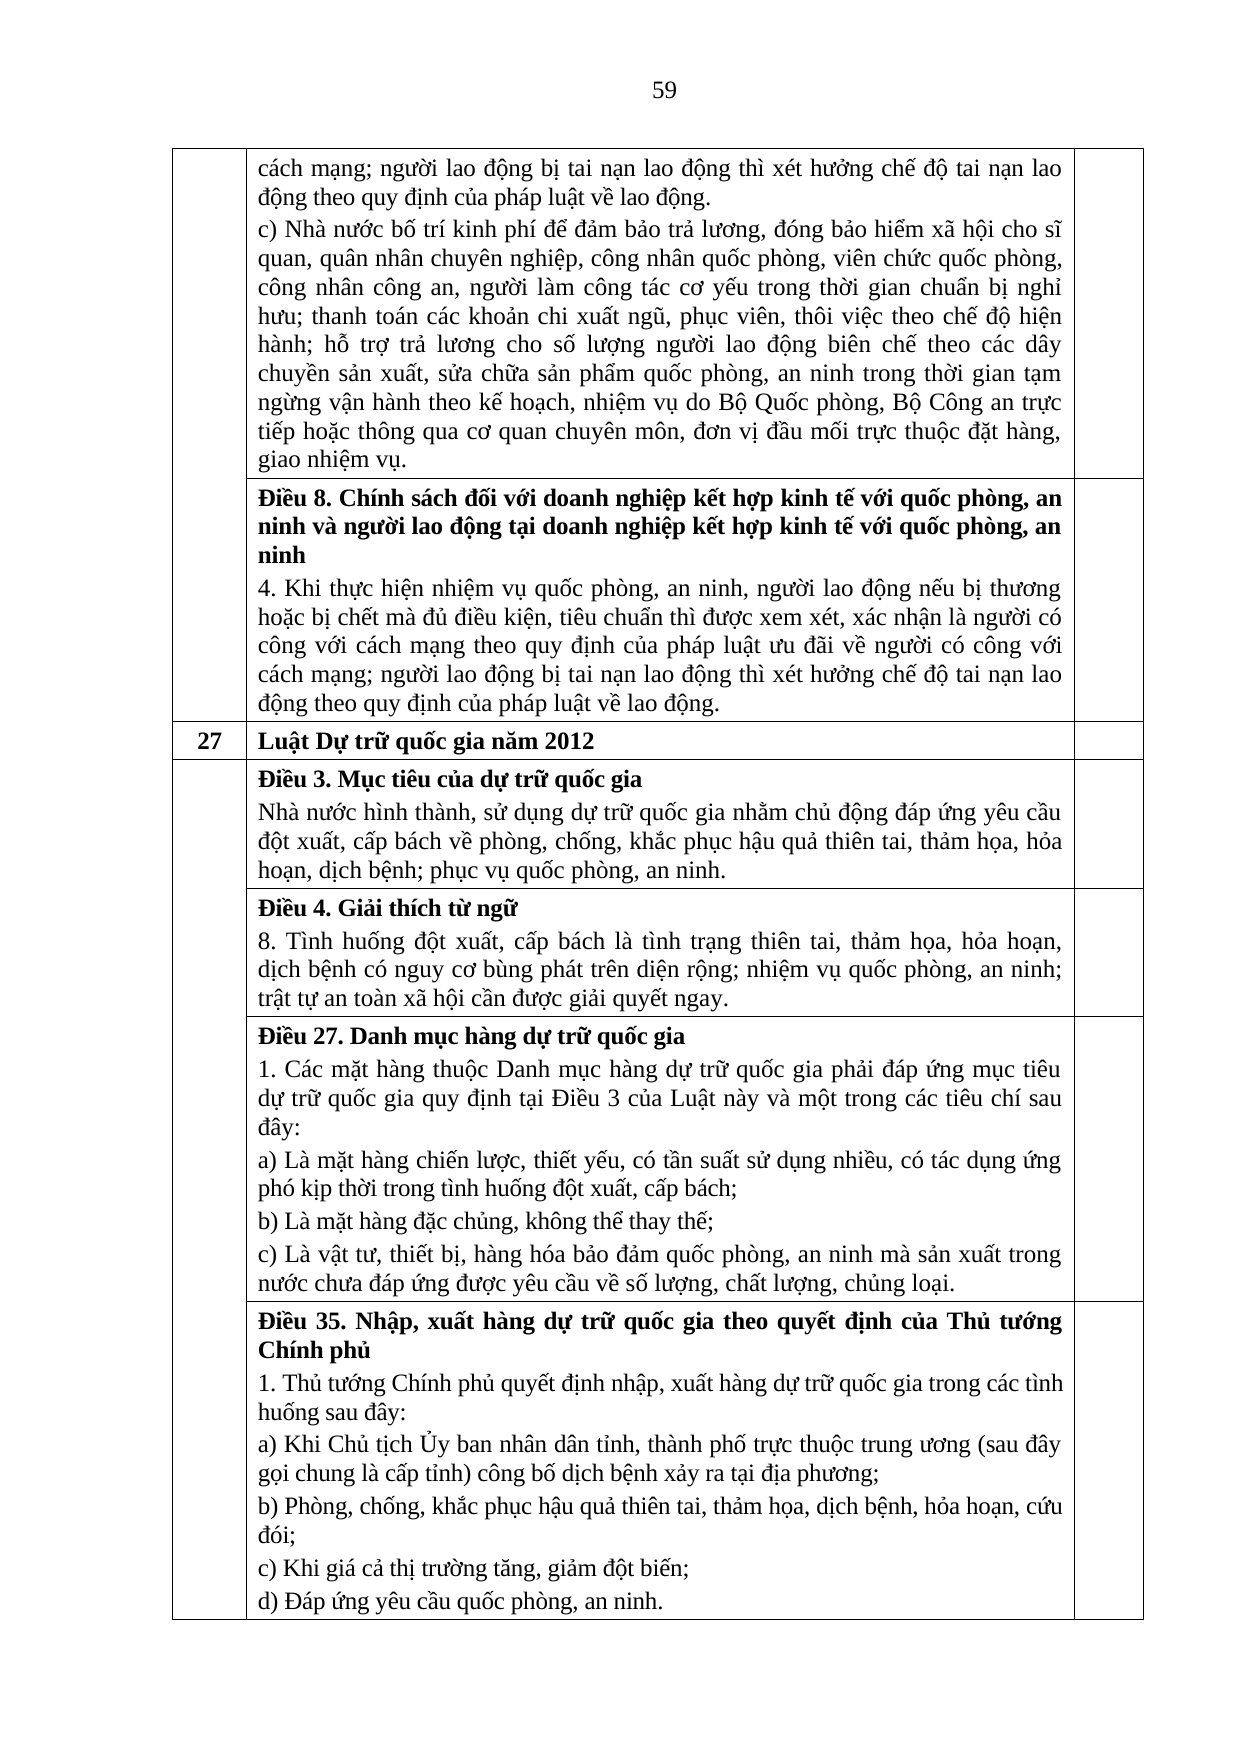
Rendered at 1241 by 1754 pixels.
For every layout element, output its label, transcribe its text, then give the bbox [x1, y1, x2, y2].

table_cell Điều 4. Giải thích từ ngữ 8. Tình huống đột xuất, cấp bách là tình trạng thiên tai, thảm họa, hỏa hoạn, dịch bệnh có nguy cơ bùng phát trên diện rộng; nhiệm vụ quốc phòng, an ninh; trật tự an toàn xã hội cần được giải quyết ngay. [247, 889, 1074, 1016]
table_cell [1075, 1017, 1143, 1301]
table_cell [1075, 760, 1143, 888]
table_cell Điều 8. Chính sách đối với doanh nghiệp kết hợp kinh tế với quốc phòng, an ninh và người lao động tại doanh nghiệp kết hợp kinh tế với quốc phòng, an ninh 4. Khi thực hiện nhiệm vụ quốc phòng, an ninh, người lao động nếu bị thương hoặc bị chết mà đủ điều kiện, tiêu chuẩn thì được xem xét, xác nhận là người có công với cách mạng theo quy định của pháp luật ưu đãi về người có công với cách mạng; người lao động bị tai nạn lao động thì xét hưởng chế độ tai nạn lao động theo quy định của pháp luật về lao động. [247, 479, 1074, 721]
table_cell [1075, 479, 1143, 721]
table_cell [1075, 722, 1143, 759]
table_cell [1075, 1302, 1143, 1619]
table_cell [1075, 149, 1143, 477]
table_cell Điều 27. Danh mục hàng dự trữ quốc gia 1. Các mặt hàng thuộc Danh mục hàng dự trữ quốc gia phải đáp ứng mục tiêu dự trữ quốc gia quy định tại Điều 3 của Luật này và một trong các tiêu chí sau đây: a) Là mặt hàng chiến lược, thiết yếu, có tần suất sử dụng nhiều, có tác dụng ứng phó kịp thời trong tình huống đột xuất, cấp bách; b) Là mặt hàng đặc chủng, không thể thay thế; c) Là vật tư, thiết bị, hàng hóa bảo đảm quốc phòng, an ninh mà sản xuất trong nước chưa đáp ứng được yêu cầu về số lượng, chất lượng, chủng loại. [247, 1017, 1074, 1301]
table_cell 27 [173, 722, 246, 759]
table_cell Luật Dự trữ quốc gia năm 2012 [247, 722, 1074, 759]
table_cell Điều 3. Mục tiêu của dự trữ quốc gia Nhà nước hình thành, sử dụng dự trữ quốc gia nhằm chủ động đáp ứng yêu cầu đột xuất, cấp bách về phòng, chống, khắc phục hậu quả thiên tai, thảm họa, hỏa hoạn, dịch bệnh; phục vụ quốc phòng, an ninh. [247, 760, 1074, 888]
table_cell [1075, 889, 1143, 1016]
table_cell [173, 760, 246, 1619]
